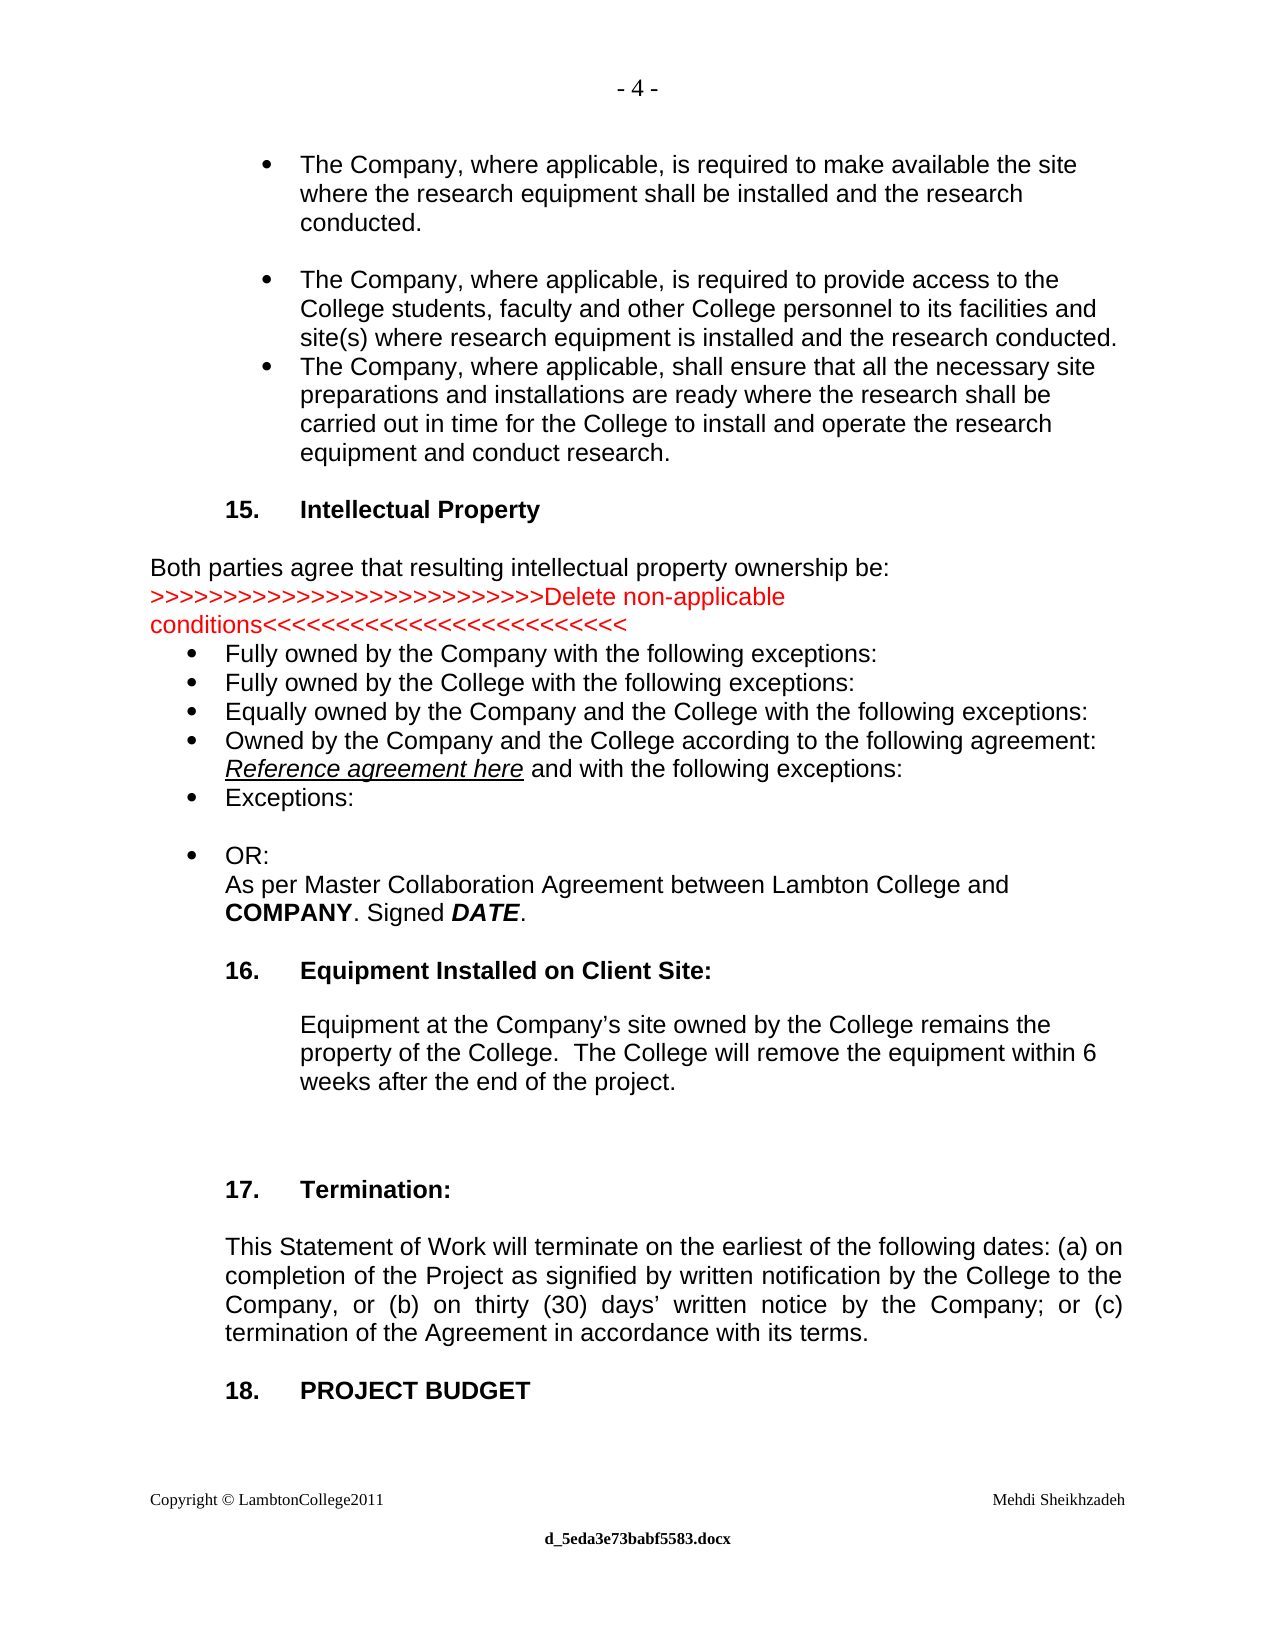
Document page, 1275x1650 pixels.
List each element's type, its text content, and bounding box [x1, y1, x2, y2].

list Fully owned by the Company with the following exceptions: [187, 639, 1125, 668]
list >>>>>>>>>>>>>>>>>>>>>>>>>>>Delete non-applicable conditions<<<<<<<<<<<<<<<<<<<<<<<<< [150, 582, 1125, 639]
list The Company, where applicable, is required to make available the site where the research equipment shall be installed and the research conducted. [262, 150, 1125, 236]
list Both parties agree that resulting intellectual property ownership be: [150, 553, 1125, 582]
text PROJECT BUDGET [225, 1376, 1125, 1405]
text Equipment Installed on Client Site: [225, 956, 1125, 985]
list Equipment at the Company’s site owned by the College remains the property of the College. The College will remove the equipment within 6 weeks after the end of the project. [300, 1010, 1125, 1096]
list The Company, where applicable, shall ensure that all the necessary site preparations and installations are ready where the research shall be carried out in time for the College to install and operate the research equipment and conduct research. [262, 351, 1125, 467]
list Fully owned by the College with the following exceptions: [187, 668, 1125, 697]
list Equally owned by the Company and the College with the following exceptions: [187, 697, 1125, 726]
text Termination: [225, 1175, 1125, 1203]
list OR: [187, 841, 1125, 870]
list Reference agreement here and with the following exceptions: [225, 754, 1125, 783]
list As per Master Collaboration Agreement between Lambton College and COMPANY. Signed DATE. [225, 870, 1125, 927]
text Intellectual Property [225, 495, 1125, 524]
list Owned by the Company and the College according to the following agreement: [187, 726, 1125, 754]
list Exceptions: [187, 783, 1125, 812]
list The Company, where applicable, is required to provide access to the College students, faculty and other College personnel to its facilities and site(s) where research equipment is installed and the research conducted. [262, 265, 1125, 351]
subtitle This Statement of Work will terminate on the earliest of the following dates: (a) on completion of the Project as signified by written notification by the College to the Company, or (b) on thirty (30) days’ written notice by the Company; or (c) termination of the Agreement in accordance with its terms. [225, 1232, 1125, 1347]
